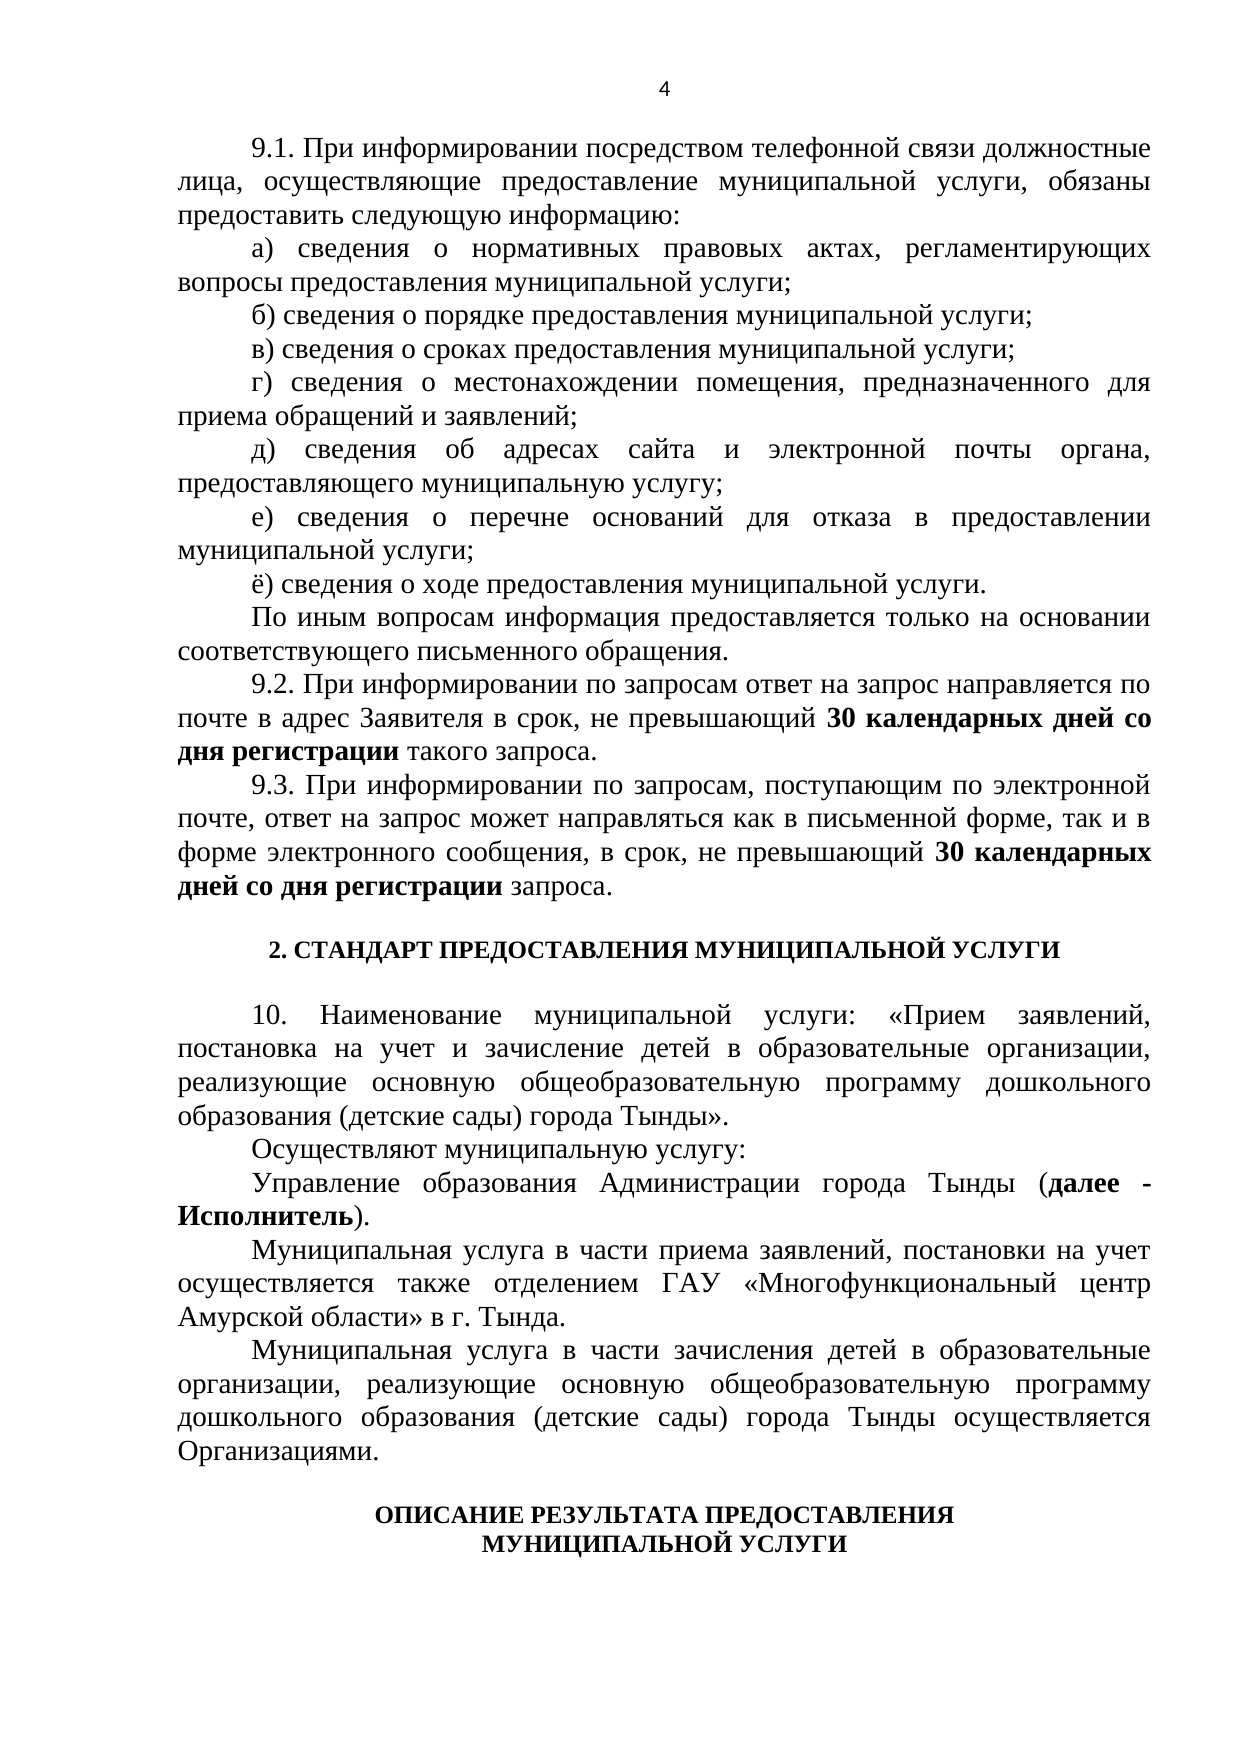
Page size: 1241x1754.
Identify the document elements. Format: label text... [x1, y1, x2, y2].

text Муниципальная услуга в части приема заявлений, постановки на учет осуществляется также отделением ГАУ «Многофункциональный центр Амурской области» в г. Тында. [177, 1232, 1152, 1332]
text ОПИСАНИЕ РЕЗУЛЬТАТА ПРЕДОСТАВЛЕНИЯ [177, 1500, 1152, 1529]
text Муниципальная услуга в части зачисления детей в образовательные организации, реализующие основную общеобразовательную программу дошкольного образования (детские сады) города Тынды осуществляется Организациями. [177, 1332, 1152, 1467]
text б) сведения о порядке предоставления муниципальной услуги; [177, 297, 1152, 331]
text По иным вопросам информация предоставляется только на основании соответствующего письменного обращения. [177, 599, 1152, 666]
text 2. СТАНДАРТ ПРЕДОСТАВЛЕНИЯ МУНИЦИПАЛЬНОЙ УСЛУГИ [177, 935, 1152, 963]
text г) сведения о местонахождении помещения, предназначенного для приема обращений и заявлений; [177, 364, 1152, 432]
text ё) сведения о ходе предоставления муниципальной услуги. [177, 566, 1152, 599]
text 9.1. При информировании посредством телефонной связи должностные лица, осуществляющие предоставление муниципальной услуги, обязаны предоставить следующую информацию: [177, 130, 1152, 230]
text в) сведения о сроках предоставления муниципальной услуги; [177, 331, 1152, 364]
text д) сведения об адресах сайта и электронной почты органа, предоставляющего муниципальную услугу; [177, 432, 1152, 499]
text е) сведения о перечне оснований для отказа в предоставлении муниципальной услуги; [177, 499, 1152, 566]
text а) сведения о нормативных правовых актах, регламентирующих вопросы предоставления муниципальной услуги; [177, 230, 1152, 297]
text Управление образования Администрации города Тынды (далее - Исполнитель). [177, 1165, 1152, 1232]
text МУНИЦИПАЛЬНОЙ УСЛУГИ [177, 1529, 1152, 1558]
text 9.2. При информировании по запросам ответ на запрос направляется по почте в адрес Заявителя в срок, не превышающий 30 календарных дней со дня регистрации такого запроса. [177, 666, 1152, 767]
text 10. Наименование муниципальной услуги: «Прием заявлений, постановка на учет и зачисление детей в образовательные организации, реализующие основную общеобразовательную программу дошкольного образования (детские сады) города Тынды». [177, 997, 1152, 1131]
text Осуществляют муниципальную услугу: [177, 1131, 1152, 1165]
text 9.3. При информировании по запросам, поступающим по электронной почте, ответ на запрос может направляться как в письменной форме, так и в форме электронного сообщения, в срок, не превышающий 30 календарных дней со дня регистрации запроса. [177, 767, 1152, 901]
